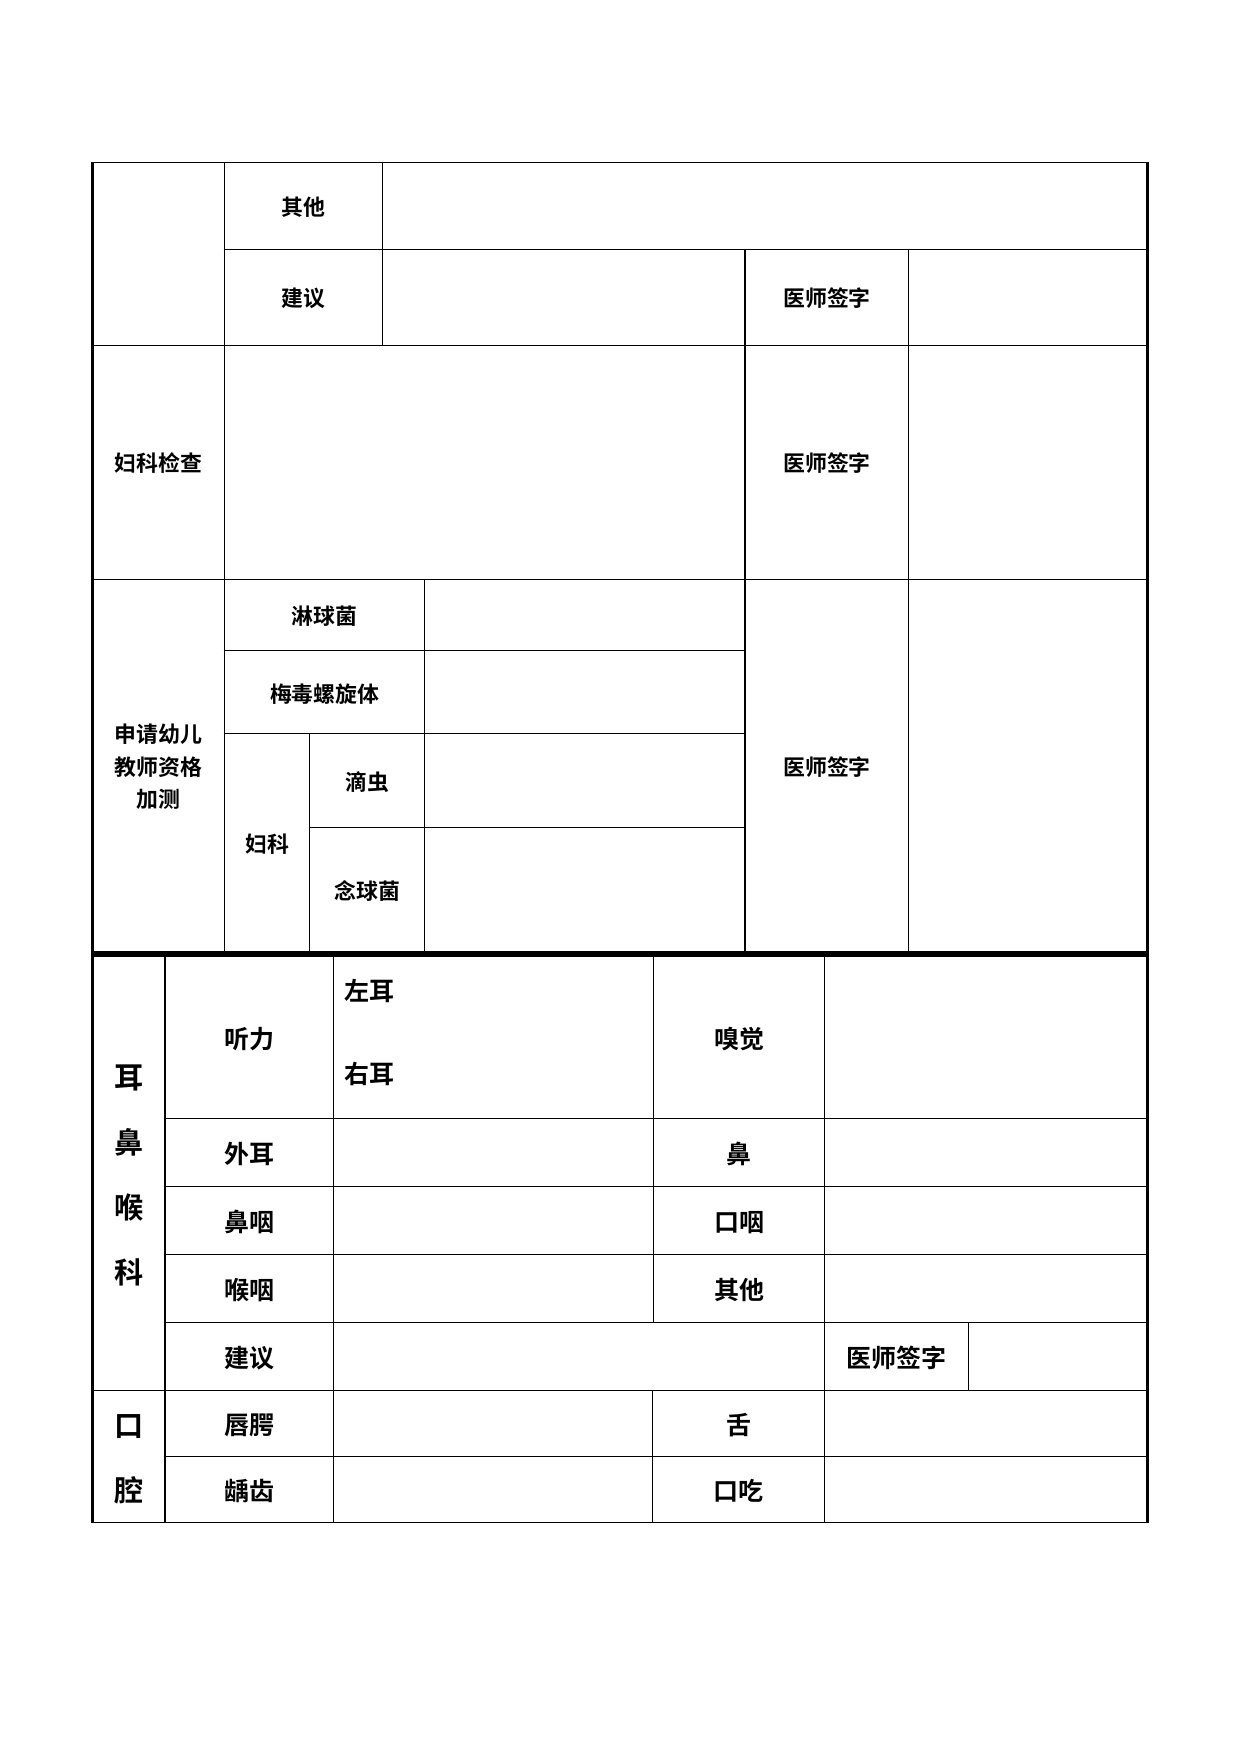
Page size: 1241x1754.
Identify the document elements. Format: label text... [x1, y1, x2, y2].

table_cell 其他 [654, 1255, 824, 1322]
table_cell [334, 1187, 653, 1254]
table_cell 建议 [166, 1323, 333, 1390]
table_cell 妇科 [225, 734, 309, 951]
table_header 左耳 右耳 [334, 957, 653, 1118]
table_cell 口吃 [653, 1457, 824, 1522]
table_cell [909, 580, 1146, 951]
table_cell 医师签字 [746, 580, 908, 951]
table_cell 建议 [225, 250, 382, 345]
table_cell [425, 734, 744, 827]
table_cell [383, 163, 1146, 249]
table_cell [909, 346, 1146, 579]
table_cell 外耳 [166, 1119, 333, 1186]
table_cell [825, 1457, 1146, 1522]
table_cell 申请幼儿教师资格 加测 [94, 580, 224, 951]
table_cell 喉咽 [166, 1255, 333, 1322]
table_cell [425, 580, 744, 650]
table_cell 龋齿 [166, 1457, 333, 1522]
table_header [825, 957, 1146, 1118]
table_header 嗅觉 [654, 957, 824, 1118]
table_cell [909, 250, 1146, 345]
table_cell [425, 651, 744, 733]
table_cell 医师签字 [746, 346, 908, 579]
table_cell 淋球菌 [225, 580, 424, 650]
table_cell 鼻咽 [166, 1187, 333, 1254]
table_cell 口腔科 [94, 1391, 164, 1522]
table_cell 唇腭 [166, 1391, 333, 1456]
table_cell 舌 [653, 1391, 824, 1456]
table_cell 梅毒螺旋体 [225, 651, 424, 733]
table_header 耳鼻喉科 [94, 957, 164, 1390]
table_cell 念球菌 [310, 828, 424, 951]
table_header 听力 [166, 957, 333, 1118]
table_cell [425, 828, 744, 951]
table_cell [825, 1255, 1146, 1322]
table_cell [334, 1457, 652, 1522]
table_cell 口咽 [654, 1187, 824, 1254]
table_cell [334, 1255, 653, 1322]
table_cell [825, 1187, 1146, 1254]
table_cell [825, 1119, 1146, 1186]
table_cell [383, 250, 744, 345]
table_cell [334, 1391, 652, 1456]
table_cell [825, 1391, 1146, 1456]
table_cell [334, 1323, 824, 1390]
table_cell [969, 1323, 1146, 1390]
table_cell [225, 346, 744, 579]
table_cell 鼻 [654, 1119, 824, 1186]
table_cell 医师签字 [825, 1323, 968, 1390]
table_cell 滴虫 [310, 734, 424, 827]
table_cell 医师签字 [746, 250, 908, 345]
table_cell 其他 [225, 163, 382, 249]
table_cell [334, 1119, 653, 1186]
table_cell 妇科检查 [94, 346, 224, 579]
